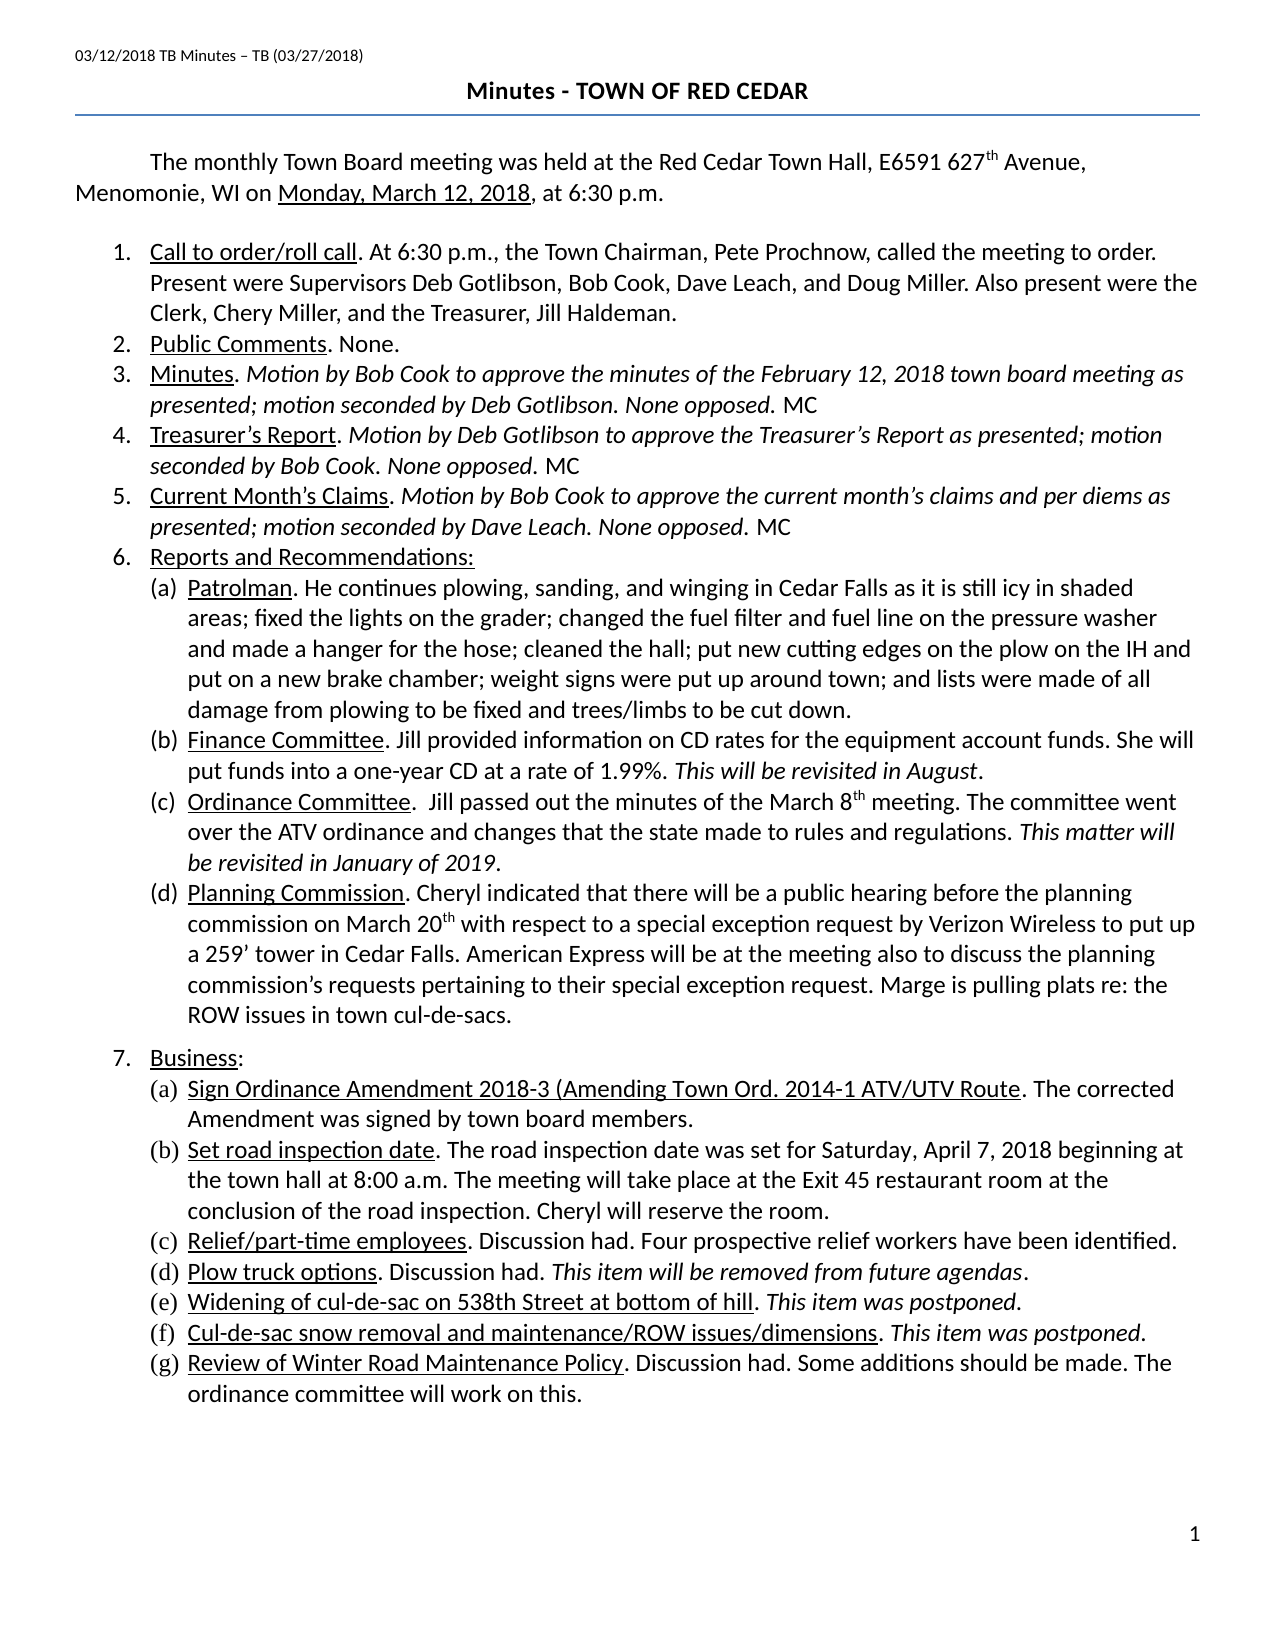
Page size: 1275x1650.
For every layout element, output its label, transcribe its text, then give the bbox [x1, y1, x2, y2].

list Reports and Recommendations: [112, 541, 1200, 572]
list Public Comments. None. [112, 328, 1200, 358]
list Current Month’s Claims. Motion by Bob Cook to approve the current month’s claims and per diems as presented; motion seconded by Dave Leach. None opposed. MC [112, 480, 1200, 541]
list Patrolman. He continues plowing, sanding, and winging in Cedar Falls as it is still icy in shaded areas; fixed the lights on the grader; changed the fuel filter and fuel line on the pressure washer and made a hanger for the hose; cleaned the hall; put new cutting edges on the plow on the IH and put on a new brake chamber; weight signs were put up around town; and lists were made of all damage from plowing to be fixed and trees/limbs to be cut down. [150, 572, 1200, 724]
list Planning Commission. Cheryl indicated that there will be a public hearing before the planning commission on March 20th with respect to a special exception request by Verizon Wireless to put up a 259’ tower in Cedar Falls. American Express will be at the meeting also to discuss the planning commission’s requests pertaining to their special exception request. Marge is pulling plats re: the ROW issues in town cul-de-sacs. [150, 877, 1200, 1030]
list Sign Ordinance Amendment 2018-3 (Amending Town Ord. 2014-1 ATV/UTV Route. The corrected Amendment was signed by town board members. [150, 1073, 1200, 1134]
list Minutes. Motion by Bob Cook to approve the minutes of the February 12, 2018 town board meeting as presented; motion seconded by Deb Gotlibson. None opposed. MC [112, 358, 1200, 419]
list Plow truck options. Discussion had. This item will be removed from future agendas. [150, 1256, 1200, 1286]
list Relief/part-time employees. Discussion had. Four prospective relief workers have been identified. [150, 1225, 1200, 1256]
list Business: [112, 1042, 1200, 1073]
list Set road inspection date. The road inspection date was set for Saturday, April 7, 2018 beginning at the town hall at 8:00 a.m. The meeting will take place at the Exit 45 restaurant room at the conclusion of the road inspection. Cheryl will reserve the room. [150, 1134, 1200, 1225]
list Finance Committee. Jill provided information on CD rates for the equipment account funds. She will put funds into a one-year CD at a rate of 1.99%. This will be revisited in August. [150, 724, 1200, 786]
text The monthly Town Board meeting was held at the Red Cedar Town Hall, E6591 627th Avenue, Menomonie, WI on Monday, March 12, 2018, at 6:30 p.m. [75, 146, 1200, 207]
list Cul-de-sac snow removal and maintenance/ROW issues/dimensions. This item was postponed. [150, 1317, 1200, 1347]
title Minutes - TOWN OF RED CEDAR [75, 75, 1200, 114]
list Call to order/roll call. At 6:30 p.m., the Town Chairman, Pete Prochnow, called the meeting to order. Present were Supervisors Deb Gotlibson, Bob Cook, Dave Leach, and Doug Miller. Also present were the Clerk, Chery Miller, and the Treasurer, Jill Haldeman. [112, 236, 1200, 328]
list Treasurer’s Report. Motion by Deb Gotlibson to approve the Treasurer’s Report as presented; motion seconded by Bob Cook. None opposed. MC [112, 419, 1200, 480]
list Ordinance Committee. Jill passed out the minutes of the March 8th meeting. The committee went over the ATV ordinance and changes that the state made to rules and regulations. This matter will be revisited in January of 2019. [150, 786, 1200, 877]
list Widening of cul-de-sac on 538th Street at bottom of hill. This item was postponed. [150, 1286, 1200, 1317]
list Review of Winter Road Maintenance Policy. Discussion had. Some additions should be made. The ordinance committee will work on this. [150, 1347, 1200, 1408]
